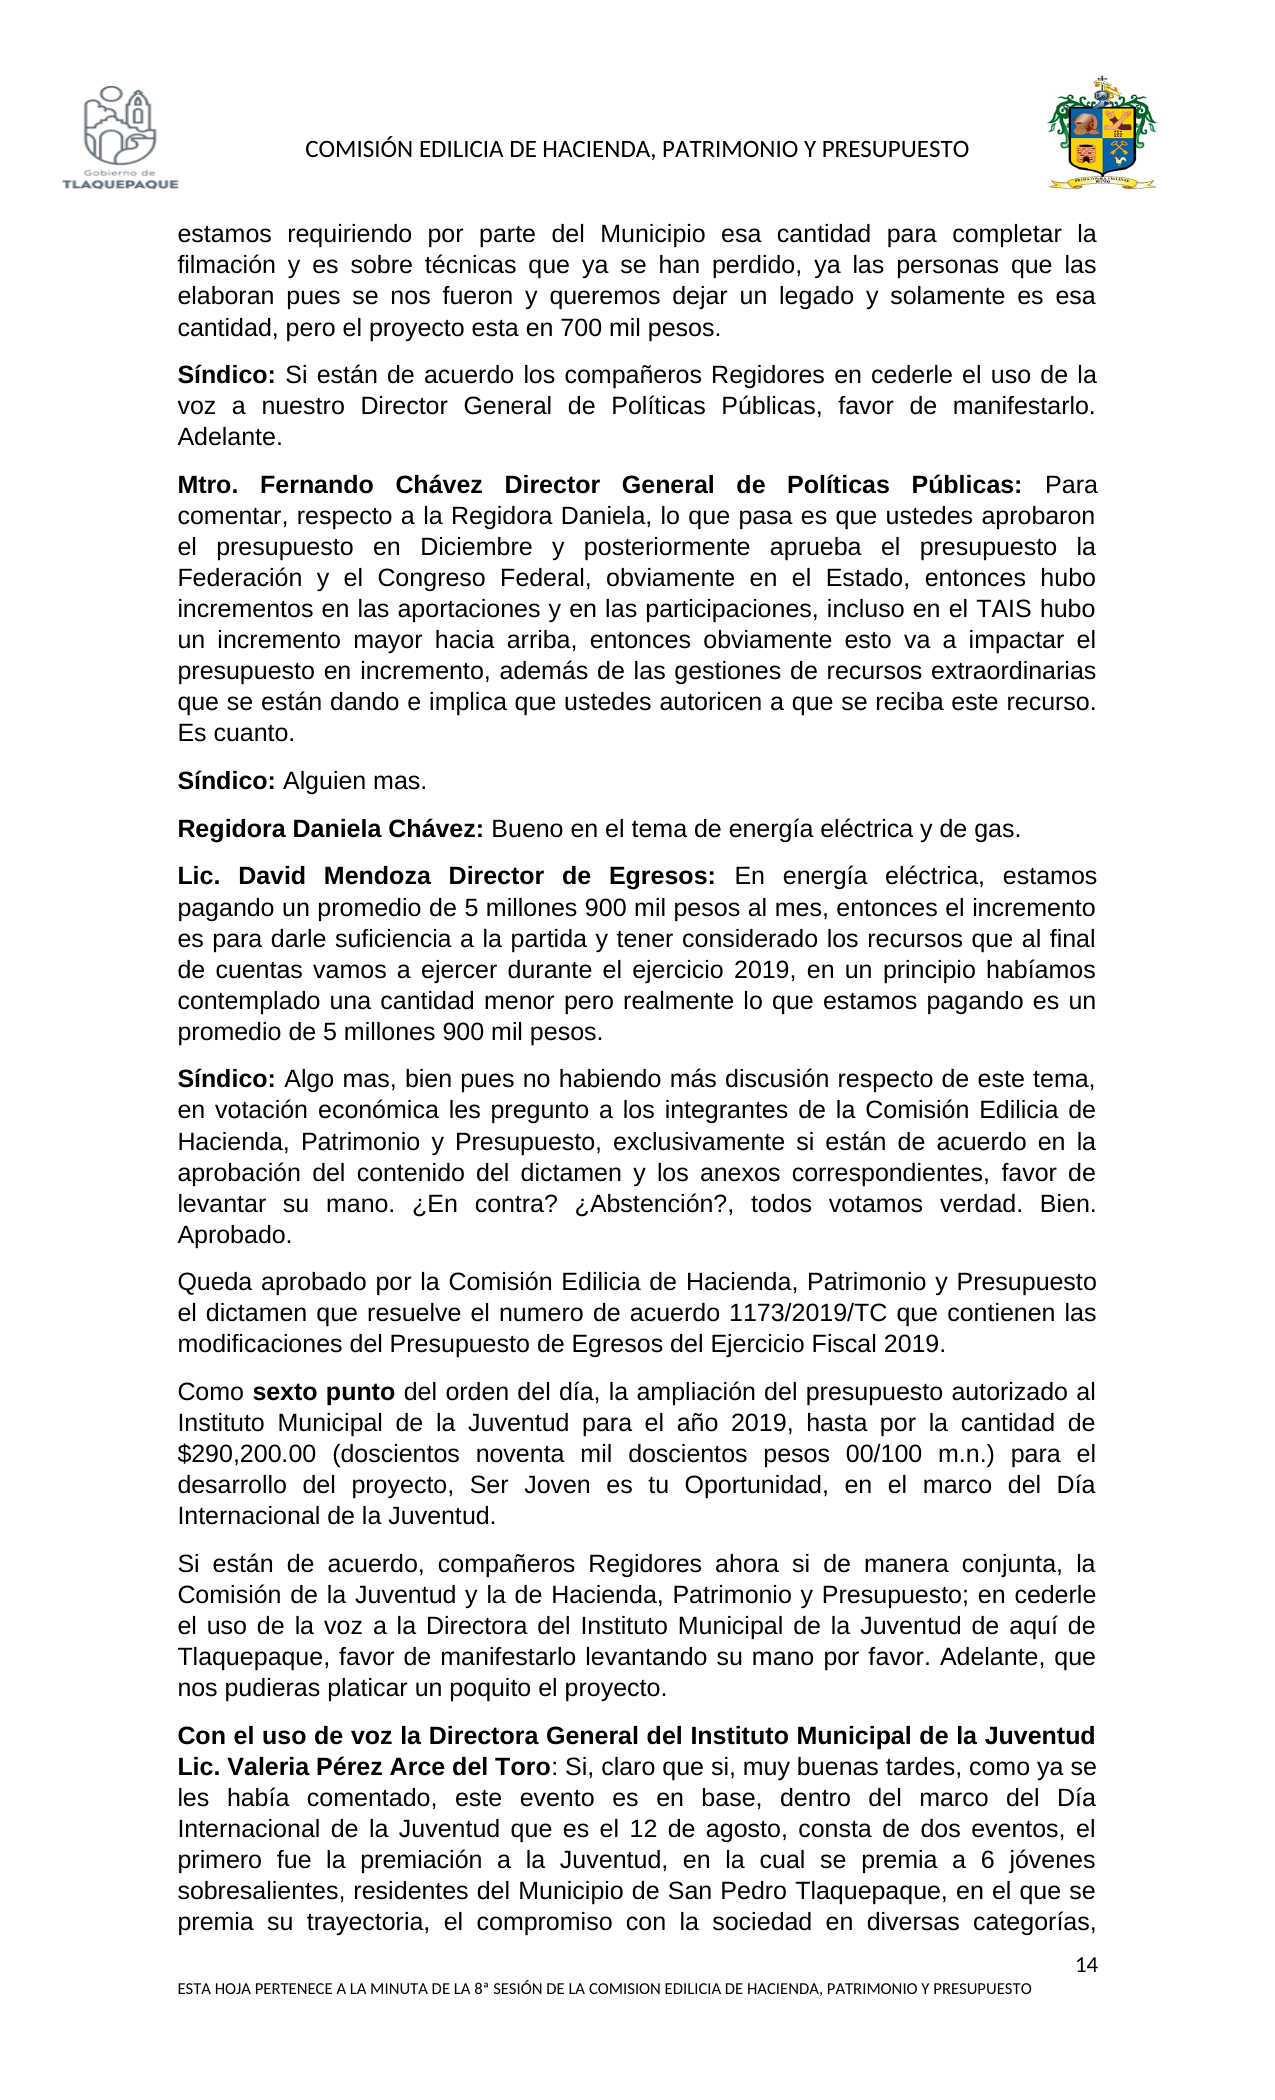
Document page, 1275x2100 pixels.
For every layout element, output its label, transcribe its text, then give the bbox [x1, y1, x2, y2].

picture [47, 86, 194, 190]
text Lic. David Mendoza Director de Egresos: En energía eléctrica, estamos pagando un promedio de 5 millones 900 mil pesos al mes, entonces el incremento es para darle suficiencia a la partida y tener considerado los recursos que al final de cuentas vamos a ejercer durante el ejercicio 2019, en un principio habíamos contemplado una cantidad menor pero realmente lo que estamos pagando es un promedio de 5 millones 900 mil pesos. [177, 862, 1098, 1046]
text Síndico: Algo mas, bien pues no habiendo más discusión respecto de este tema, en votación económica les pregunto a los integrantes de la Comisión Edilicia de Hacienda, Patrimonio y Presupuesto, exclusivamente si están de acuerdo en la aprobación del contenido del dictamen y los anexos correspondientes, favor de levantar su mano. ¿En contra? ¿Abstención?, todos votamos verdad. Bien. Aprobado. [177, 1064, 1098, 1248]
text Síndico: Alguien mas. [177, 766, 1098, 795]
text Síndico: Si están de acuerdo los compañeros Regidores en cederle el uso de la voz a nuestro Director General de Políticas Públicas, favor de manifestarlo. Adelante. [177, 360, 1098, 451]
text Mtro. Fernando Chávez Director General de Políticas Públicas: Para comentar, respecto a la Regidora Daniela, lo que pasa es que ustedes aprobaron el presupuesto en Diciembre y posteriormente aprueba el presupuesto la Federación y el Congreso Federal, obviamente en el Estado, entonces hubo incrementos en las aportaciones y en las participaciones, incluso en el TAIS hubo un incremento mayor hacia arriba, entonces obviamente esto va a impactar el presupuesto en incremento, además de las gestiones de recursos extraordinarias que se están dando e implica que ustedes autoricen a que se reciba este recurso. Es cuanto. [177, 470, 1098, 747]
text Regidora Daniela Chávez: Bueno en el tema de energía eléctrica y de gas. [177, 814, 1098, 843]
picture [1046, 74, 1159, 190]
text Si están de acuerdo, compañeros Regidores ahora si de manera conjunta, la Comisión de la Juventud y la de Hacienda, Patrimonio y Presupuesto; en cederle el uso de la voz a la Directora del Instituto Municipal de la Juventud de aquí de Tlaquepaque, favor de manifestarlo levantando su mano por favor. Adelante, que nos pudieras platicar un poquito el proyecto. [177, 1549, 1098, 1702]
text Queda aprobado por la Comisión Edilicia de Hacienda, Patrimonio y Presupuesto el dictamen que resuelve el numero de acuerdo 1173/2019/TC que contienen las modificaciones del Presupuesto de Egresos del Ejercicio Fiscal 2019. [177, 1267, 1098, 1358]
text Como sexto punto del orden del día, la ampliación del presupuesto autorizado al Instituto Municipal de la Juventud para el año 2019, hasta por la cantidad de $290,200.00 (doscientos noventa mil doscientos pesos 00/100 m.n.) para el desarrollo del proyecto, Ser Joven es tu Oportunidad, en el marco del Día Internacional de la Juventud. [177, 1377, 1098, 1530]
